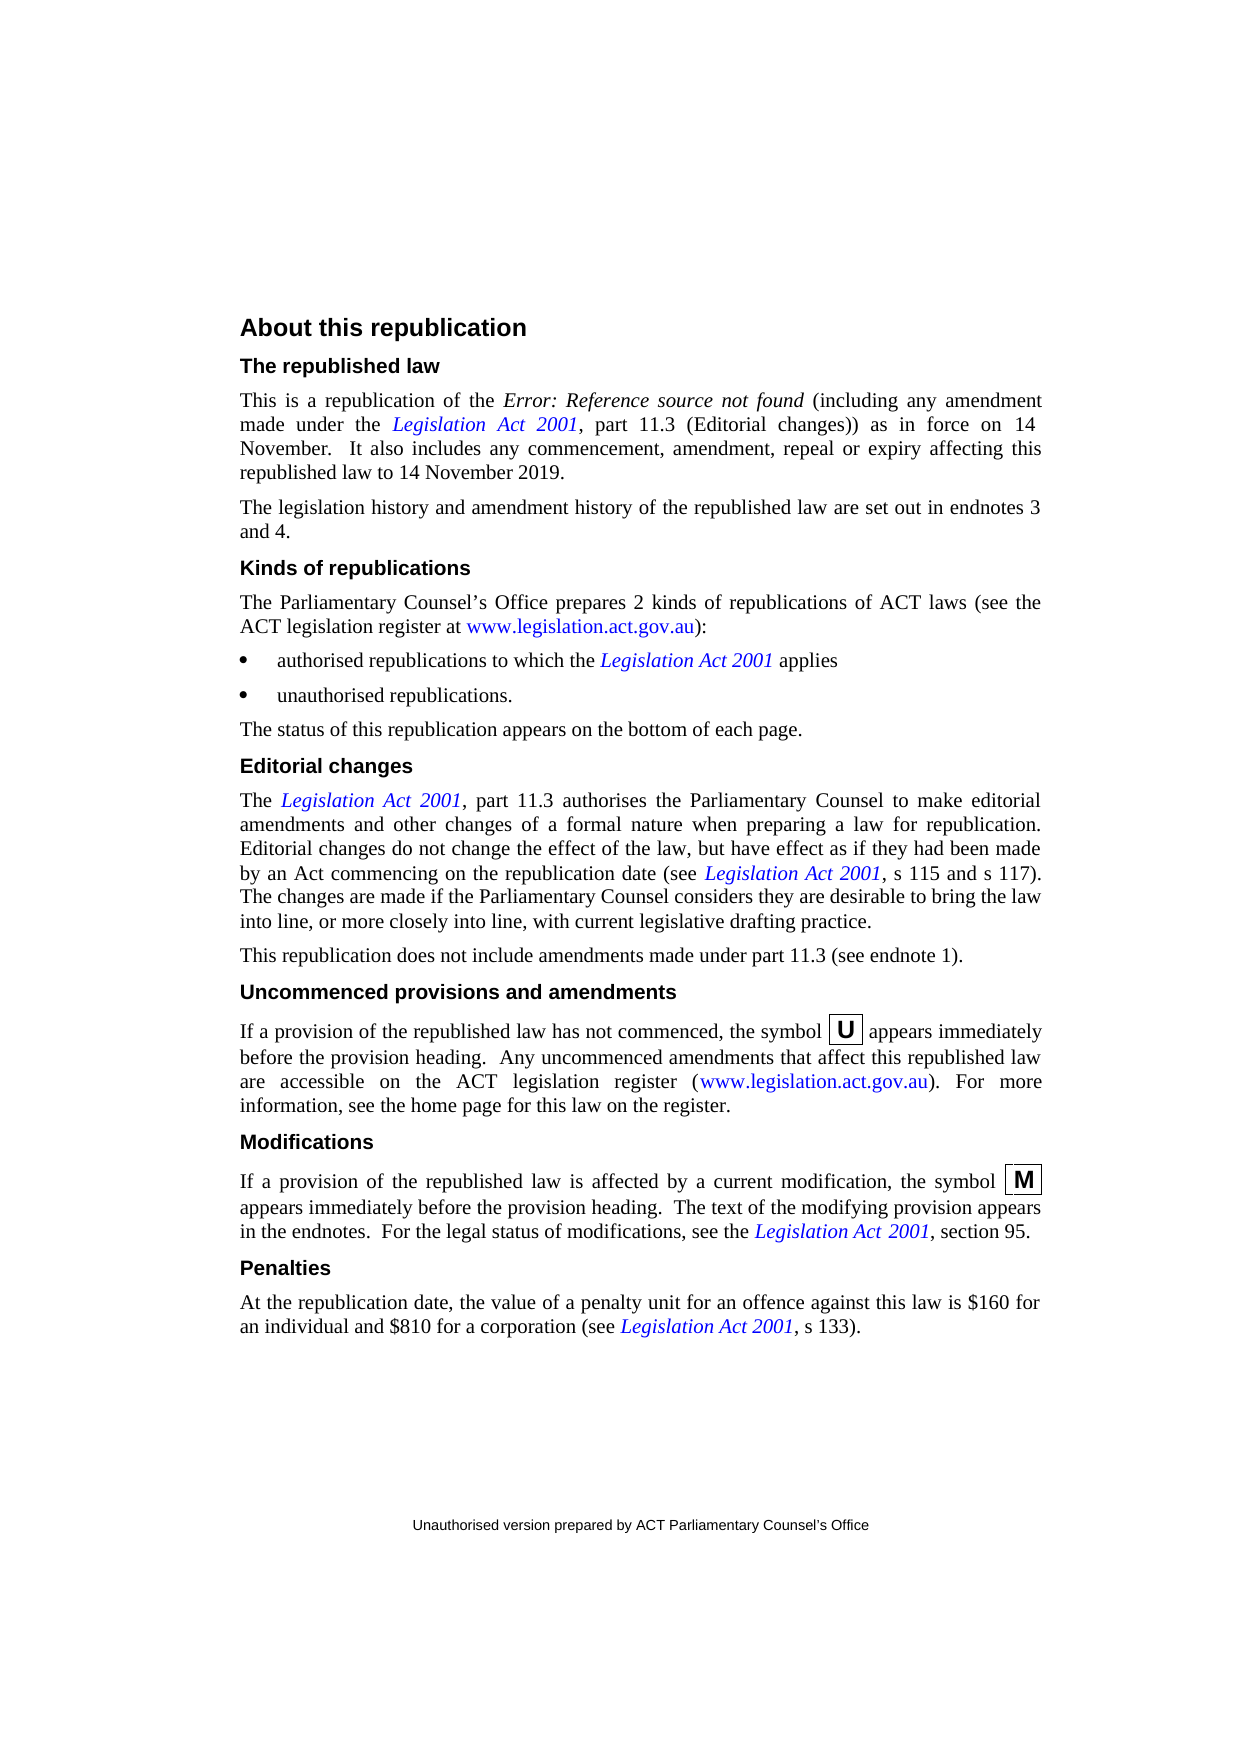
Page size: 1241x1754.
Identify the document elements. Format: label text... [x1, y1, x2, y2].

text Penalties [239, 1255, 1042, 1279]
text unauthorised republications. [239, 683, 1042, 707]
text The status of this republication appears on the bottom of each page. [239, 717, 1042, 741]
text At the republication date, the value of a penalty unit for an offence against this law is $160 for an individual and $810 for a corporation (see Legislation Act 2001, s 133). [239, 1290, 1042, 1338]
text Kinds of republications [239, 555, 1042, 579]
text The Parliamentary Counsel’s Office prepares 2 kinds of republications of ACT laws (see the ACT legislation register at www.legislation.act.gov.au): [239, 590, 1042, 638]
text authorised republications to which the Legislation Act 2001 applies [239, 648, 1042, 672]
text Editorial changes [239, 754, 1042, 778]
text Uncommenced provisions and amendments [239, 979, 1042, 1003]
text This republication does not include amendments made under part 11.3 (see endnote 1). [239, 943, 1042, 967]
subtitle About this republication [239, 312, 1042, 341]
text Modifications [239, 1129, 1042, 1153]
text If a provision of the republished law has not commenced, the symbol U appears immediately before the provision heading. Any uncommenced amendments that affect this republished law are accessible on the ACT legislation register (www.legislation.act.gov.au). For more information, see the home page for this law on the register. [239, 1014, 1042, 1117]
text The Legislation Act 2001, part 11.3 authorises the Parliamentary Counsel to make editorial amendments and other changes of a formal nature when preparing a law for republication. Editorial changes do not change the effect of the law, but have effect as if they had been made by an Act commencing on the republication date (see Legislation Act 2001, s 115 and s 117). The changes are made if the Parliamentary Counsel considers they are desirable to bring the law into line, or more closely into line, with current legislative drafting practice. [239, 788, 1042, 933]
text The republished law [239, 354, 1042, 378]
text The legislation history and amendment history of the republished law are set out in endnotes 3 and 4. [239, 495, 1042, 543]
text This is a republication of the Coroners Act 1997 (including any amendment made under the Legislation Act 2001, part 11.3 (Editorial changes)) as in force on 14 November 2019. It also includes any commencement, amendment, repeal or expiry affecting this republished law to 14 November 2019. [239, 388, 1042, 484]
text If a provision of the republished law is affected by a current modification, the symbol M appears immediately before the provision heading. The text of the modifying provision appears in the endnotes. For the legal status of modifications, see the Legislation Act 2001, section 95. [239, 1164, 1042, 1243]
